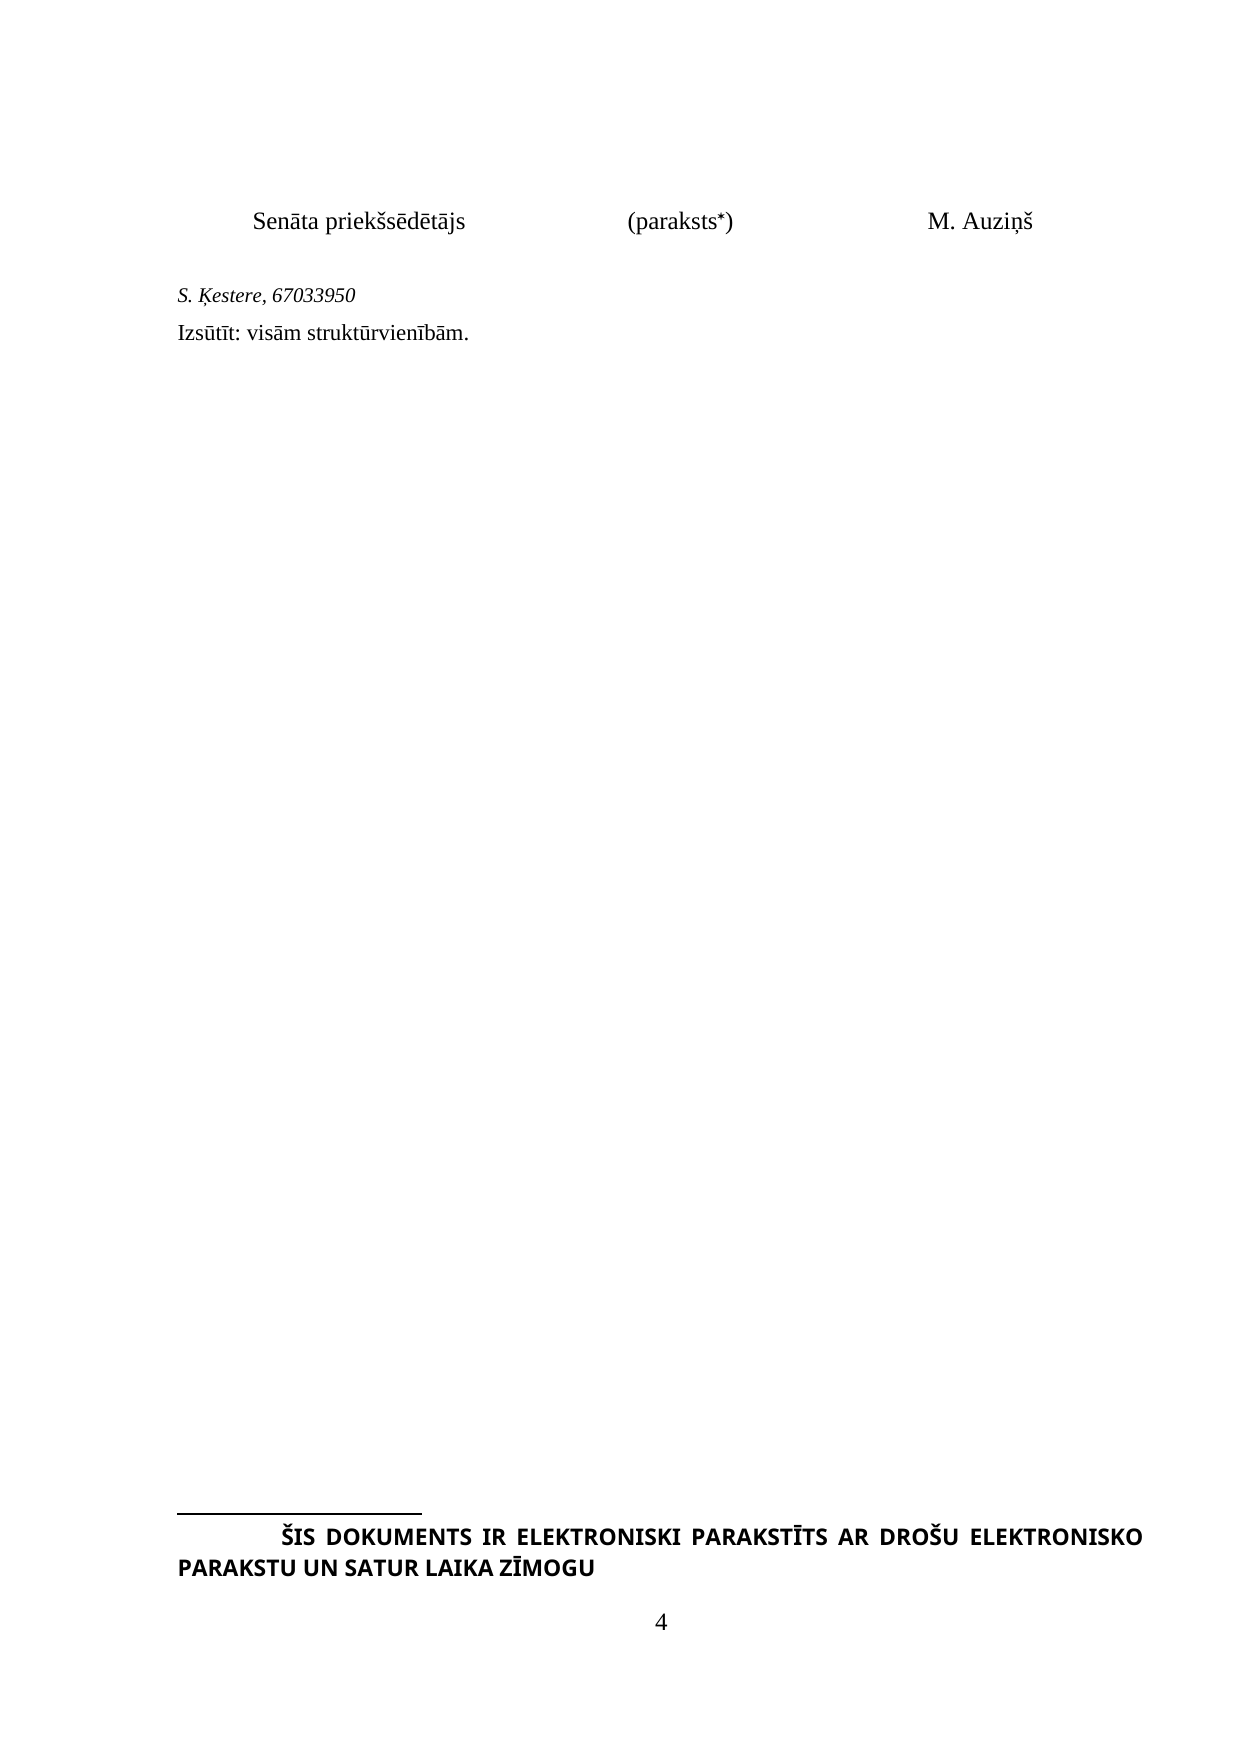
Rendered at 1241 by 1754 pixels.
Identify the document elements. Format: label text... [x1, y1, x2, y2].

text Izsūtīt: visām struktūrvienībām. [162, 319, 1122, 345]
text S. Ķestere, 67033950 [177, 283, 1152, 307]
text Senāta priekšsēdētājs (paraksts) M. Auziņš [177, 206, 1152, 235]
